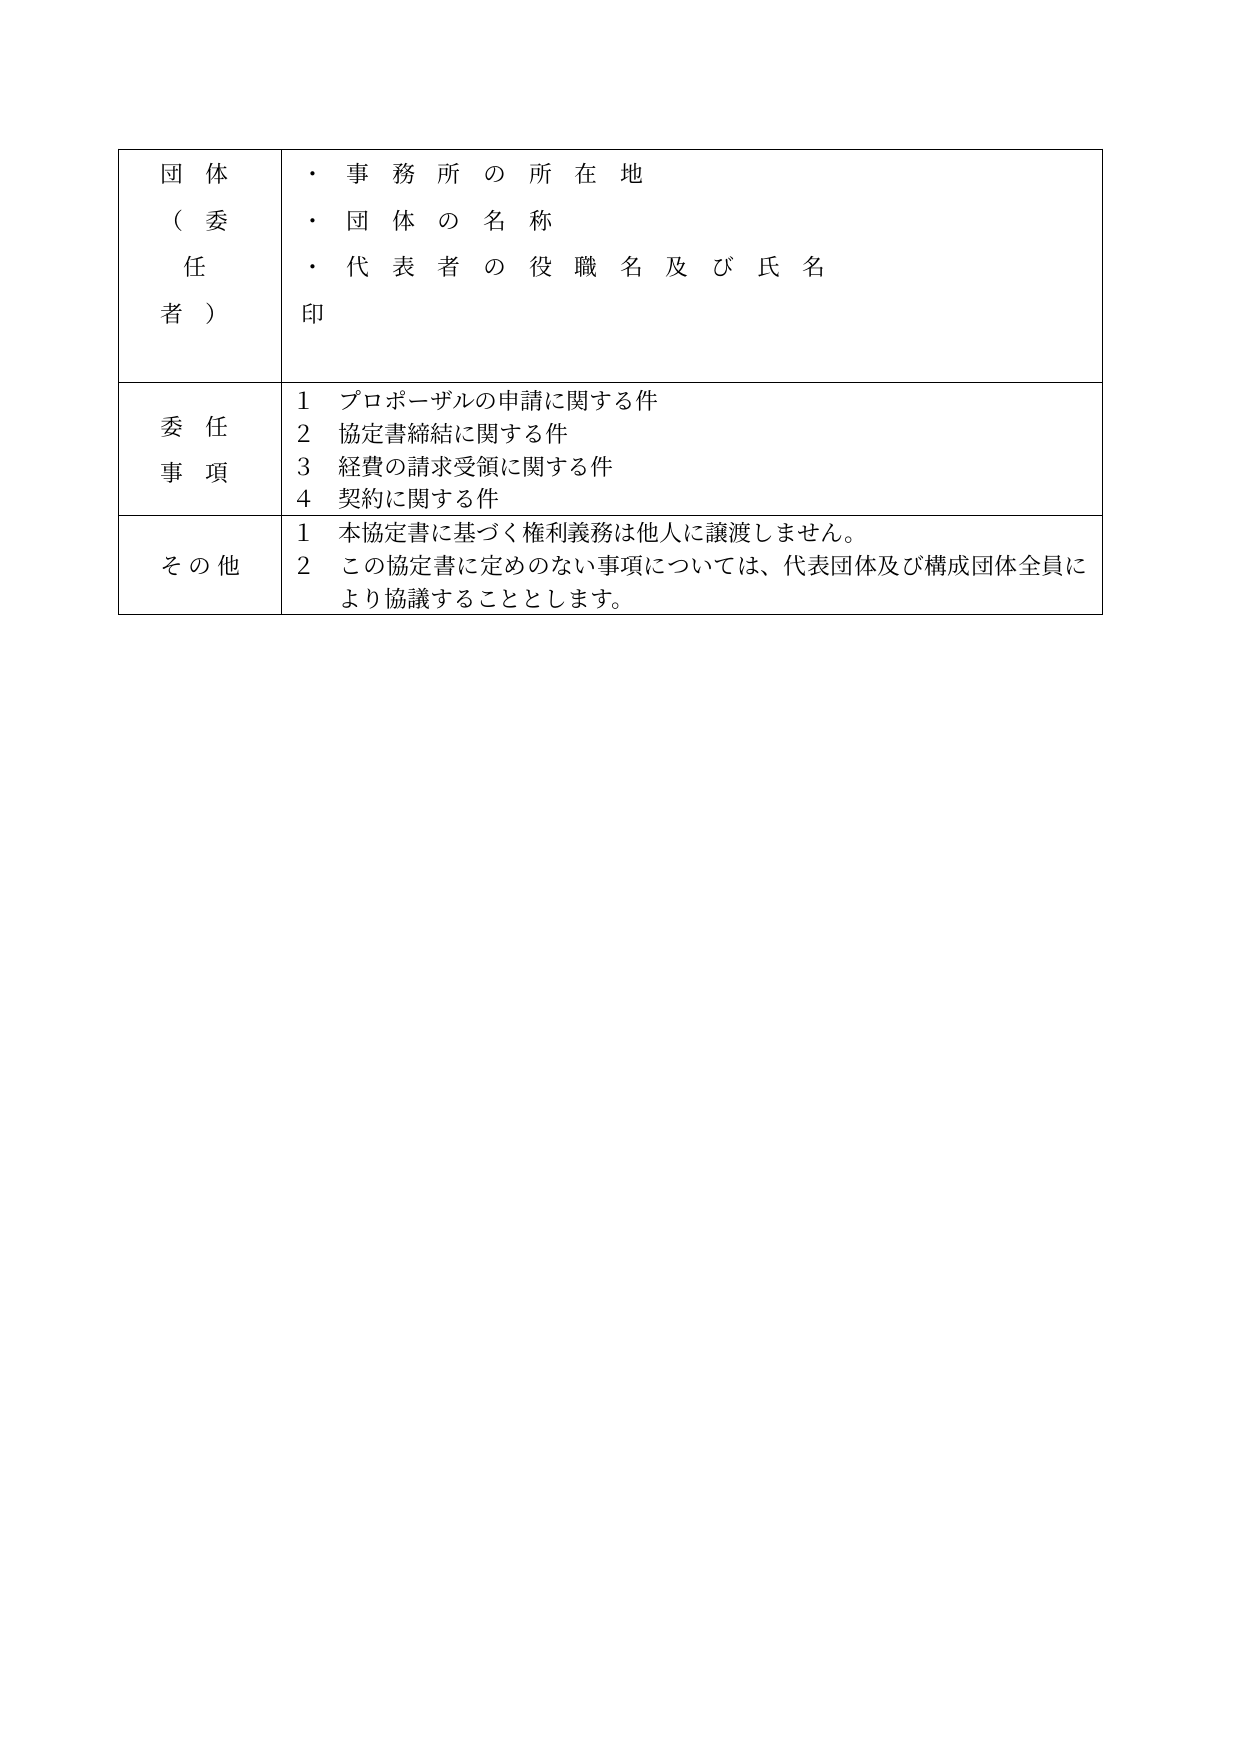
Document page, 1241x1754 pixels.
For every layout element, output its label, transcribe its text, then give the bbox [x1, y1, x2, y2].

table_cell 委任事項 [119, 383, 281, 514]
table_cell １ 本協定書に基づく権利義務は他人に譲渡しません。 ２ この協定書に定めのない事項については、代表団体及び構成団体全員により協議することとします。 [282, 516, 1102, 614]
table_cell そ の 他 [119, 516, 281, 614]
table_cell １ プロポーザルの申請に関する件 ２ 協定書締結に関する件 ３ 経費の請求受領に関する件 ４ 契約に関する件 [282, 383, 1102, 514]
table_cell 共同事業体の構成団体 （委任者） [119, 150, 281, 382]
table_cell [282, 150, 1102, 382]
